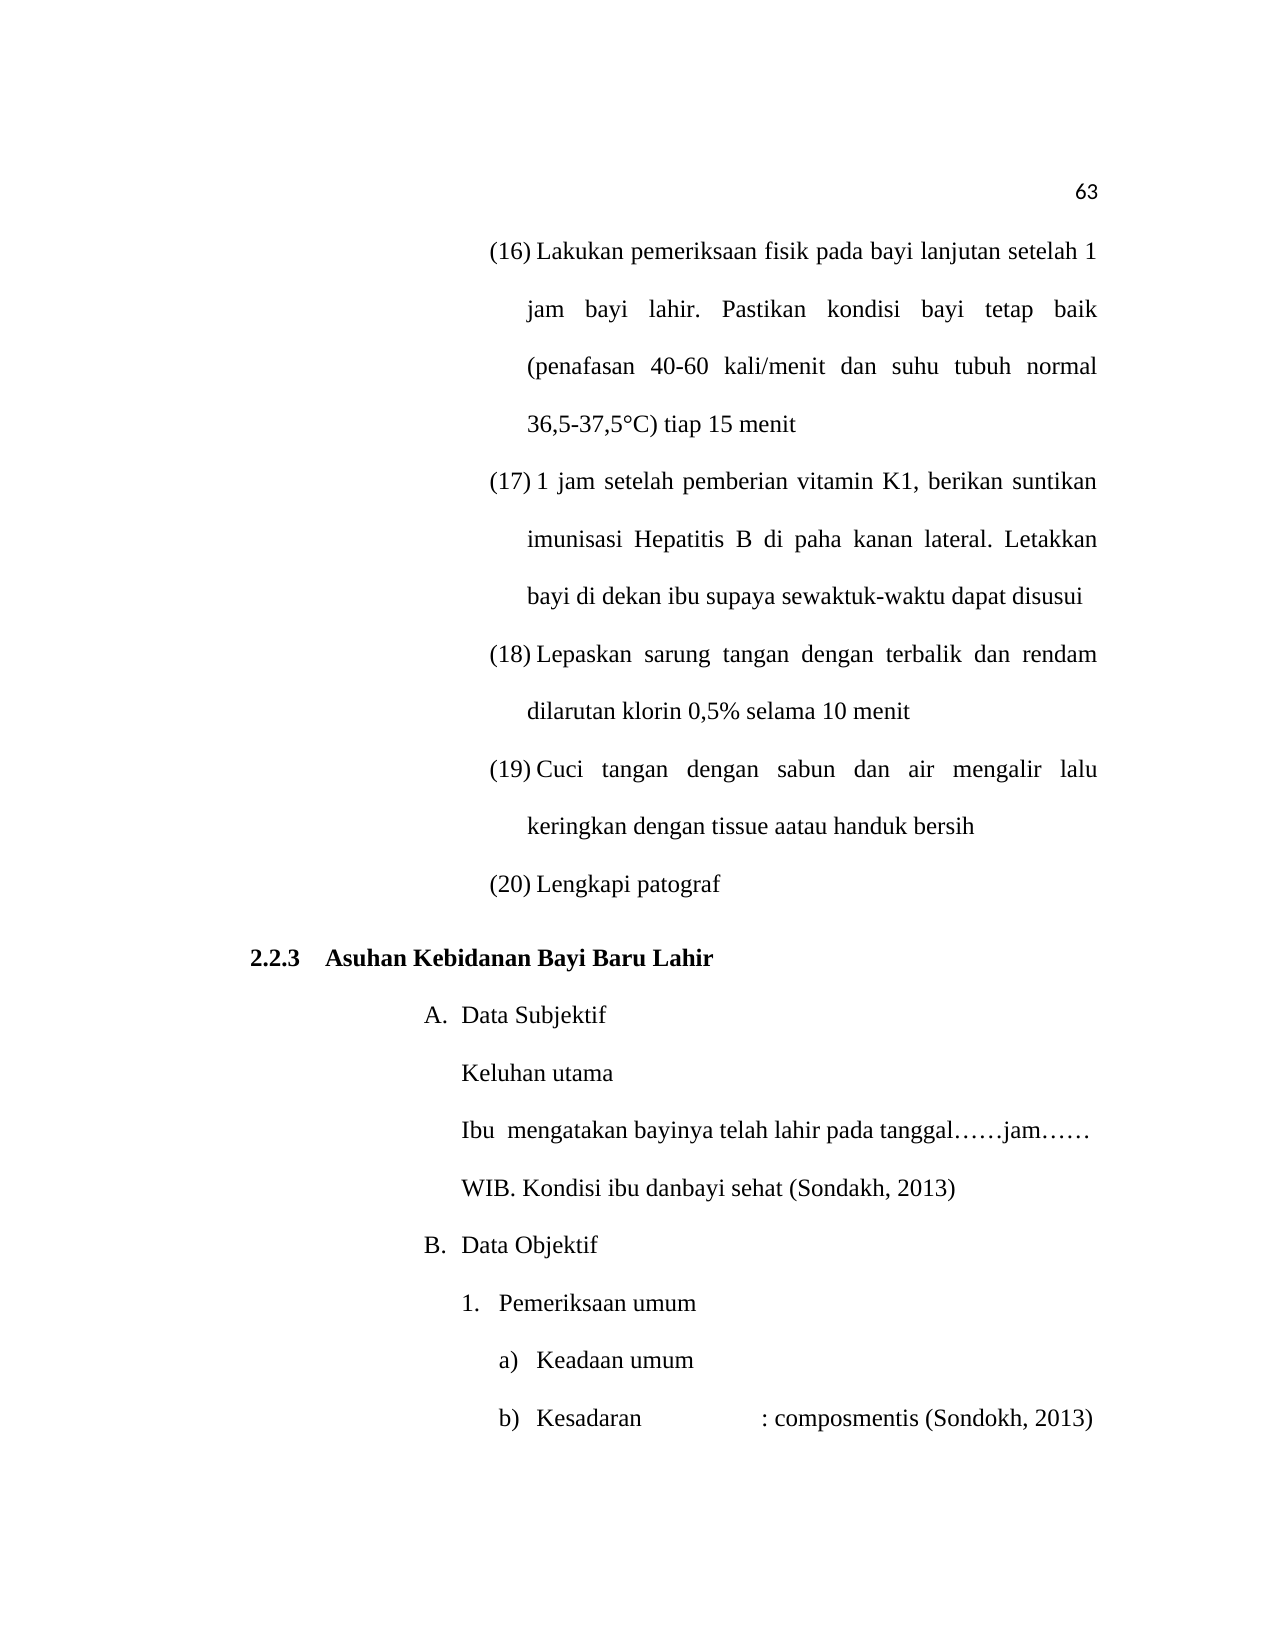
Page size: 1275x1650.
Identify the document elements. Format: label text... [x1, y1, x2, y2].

list Ibu mengatakan bayinya telah lahir pada tanggal……jam…… WIB. Kondisi ibu danbayi sehat (Sondakh, 2013) [461, 1115, 1098, 1202]
list Kesadaran : composmentis (Sondokh, 2013) [499, 1403, 1098, 1432]
list Data Subjektif [424, 1000, 1098, 1029]
list Keadaan umum [499, 1345, 1098, 1374]
list Lengkapi patograf [489, 869, 1098, 897]
list Keluhan utama [461, 1058, 1098, 1087]
list 1 jam setelah pemberian vitamin K1, berikan suntikan imunisasi Hepatitis B di paha kanan lateral. Letakkan bayi di dekan ibu supaya sewaktuk-waktu dapat disusui [489, 466, 1098, 610]
list Data Objektif [424, 1230, 1098, 1259]
list Lakukan pemeriksaan fisik pada bayi lanjutan setelah 1 jam bayi lahir. Pastikan kondisi bayi tetap baik (penafasan 40-60 kali/menit dan suhu tubuh normal 36,5-37,5°C) tiap 15 menit [489, 236, 1098, 437]
subtitle Asuhan Kebidanan Bayi Baru Lahir [250, 943, 1098, 972]
list Cuci tangan dengan sabun dan air mengalir lalu keringkan dengan tissue aatau handuk bersih [489, 754, 1098, 840]
list Lepaskan sarung tangan dengan terbalik dan rendam dilarutan klorin 0,5% selama 10 menit [489, 639, 1098, 725]
list Pemeriksaan umum [461, 1288, 1098, 1317]
